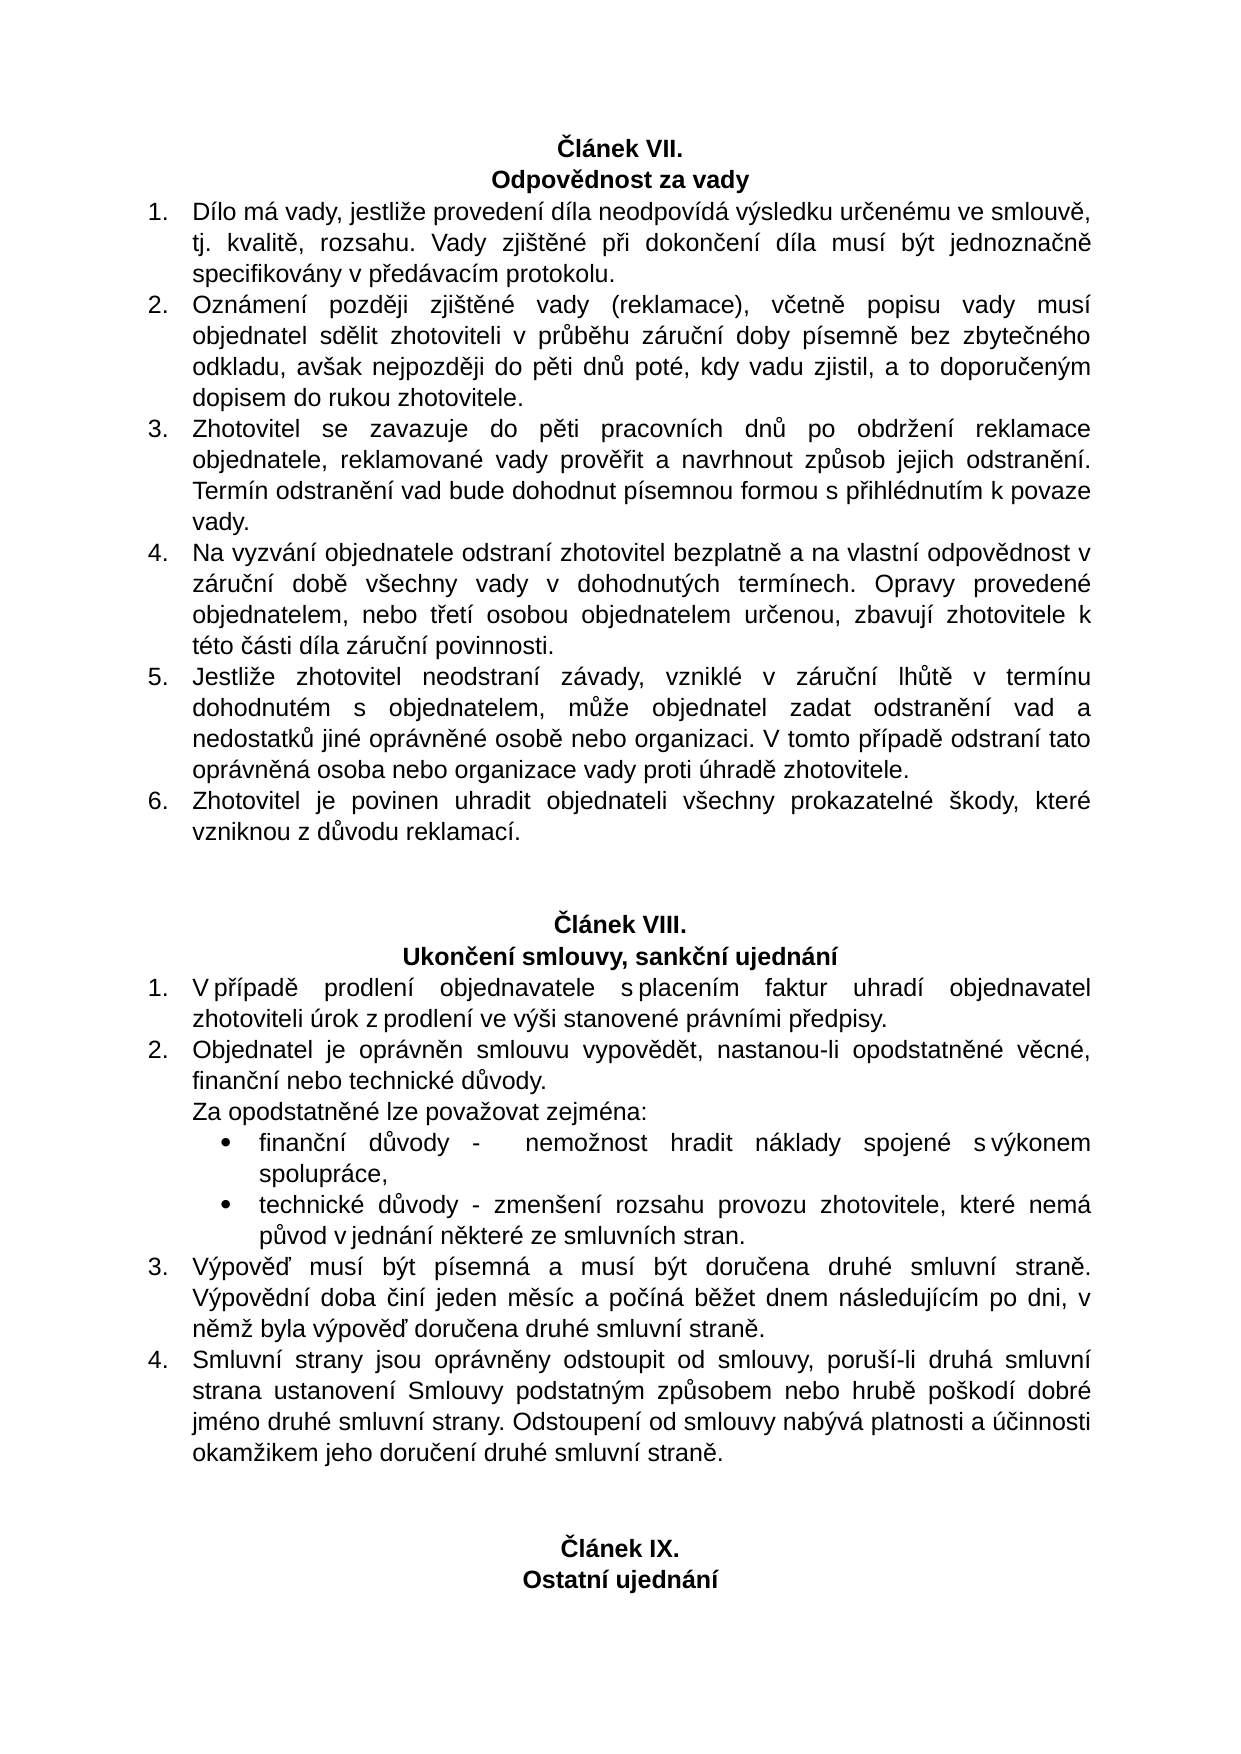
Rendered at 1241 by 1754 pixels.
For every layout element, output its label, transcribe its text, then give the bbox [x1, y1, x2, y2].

text Ostatní ujednání [148, 1565, 1093, 1594]
list Dílo má vady, jestliže provedení díla neodpovídá výsledku určenému ve smlouvě, tj. kvalitě, rozsahu. Vady zjištěné při dokončení díla musí být jednoznačně specifikovány v předávacím protokolu. [148, 197, 1093, 287]
list Objednatel je oprávněn smlouvu vypovědět, nastanou-li opodstatněné věcné, finanční nebo technické důvody. [148, 1035, 1093, 1094]
list V případě prodlení objednavatele s placením faktur uhradí objednavatel zhotoviteli úrok z prodlení ve výši stanovené právními předpisy. [148, 973, 1093, 1032]
list finanční důvody - nemožnost hradit náklady spojené s výkonem spolupráce, [221, 1128, 1093, 1188]
list Výpověď musí být písemná a musí být doručena druhé smluvní straně. Výpovědní doba činí jeden měsíc a počíná běžet dnem následujícím po dni, v němž byla výpověď doručena druhé smluvní straně. [148, 1252, 1093, 1343]
text Odpovědnost za vady [148, 166, 1093, 194]
list Jestliže zhotovitel neodstraní závady, vzniklé v záruční lhůtě v termínu dohodnutém s objednatelem, může objednatel zadat odstranění vad a nedostatků jiné oprávněné osobě nebo organizaci. V tomto případě odstraní tato oprávněná osoba nebo organizace vady proti úhradě zhotovitele. [148, 662, 1093, 784]
text Ukončení smlouvy, sankční ujednání [148, 942, 1093, 970]
text Článek IX. [148, 1534, 1093, 1563]
list Zhotovitel se zavazuje do pěti pracovních dnů po obdržení reklamace objednatele, reklamované vady prověřit a navrhnout způsob jejich odstranění. Termín odstranění vad bude dohodnut písemnou formou s přihlédnutím k povaze vady. [148, 414, 1093, 536]
list Na vyzvání objednatele odstraní zhotovitel bezplatně a na vlastní odpovědnost v záruční době všechny vady v dohodnutých termínech. Opravy provedené objednatelem, nebo třetí osobou objednatelem určenou, zbavují zhotovitele k této části díla záruční povinnosti. [148, 538, 1093, 660]
list Smluvní strany jsou oprávněny odstoupit od smlouvy, poruší-li druhá smluvní strana ustanovení Smlouvy podstatným způsobem nebo hrubě poškodí dobré jméno druhé smluvní strany. Odstoupení od smlouvy nabývá platnosti a účinnosti okamžikem jeho doručení druhé smluvní straně. [148, 1345, 1093, 1467]
list Za opodstatněné lze považovat zejména: [192, 1097, 1093, 1126]
text Článek VII. [148, 134, 1093, 163]
list technické důvody - zmenšení rozsahu provozu zhotovitele, které nemá původ v jednání některé ze smluvních stran. [221, 1190, 1093, 1250]
list Oznámení později zjištěné vady (reklamace), včetně popisu vady musí objednatel sdělit zhotoviteli v průběhu záruční doby písemně bez zbytečného odkladu, avšak nejpozději do pěti dnů poté, kdy vadu zjistil, a to doporučeným dopisem do rukou zhotovitele. [148, 290, 1093, 412]
list Zhotovitel je povinen uhradit objednateli všechny prokazatelné škody, které vzniknou z důvodu reklamací. [148, 786, 1093, 846]
text Článek VIII. [148, 911, 1093, 939]
